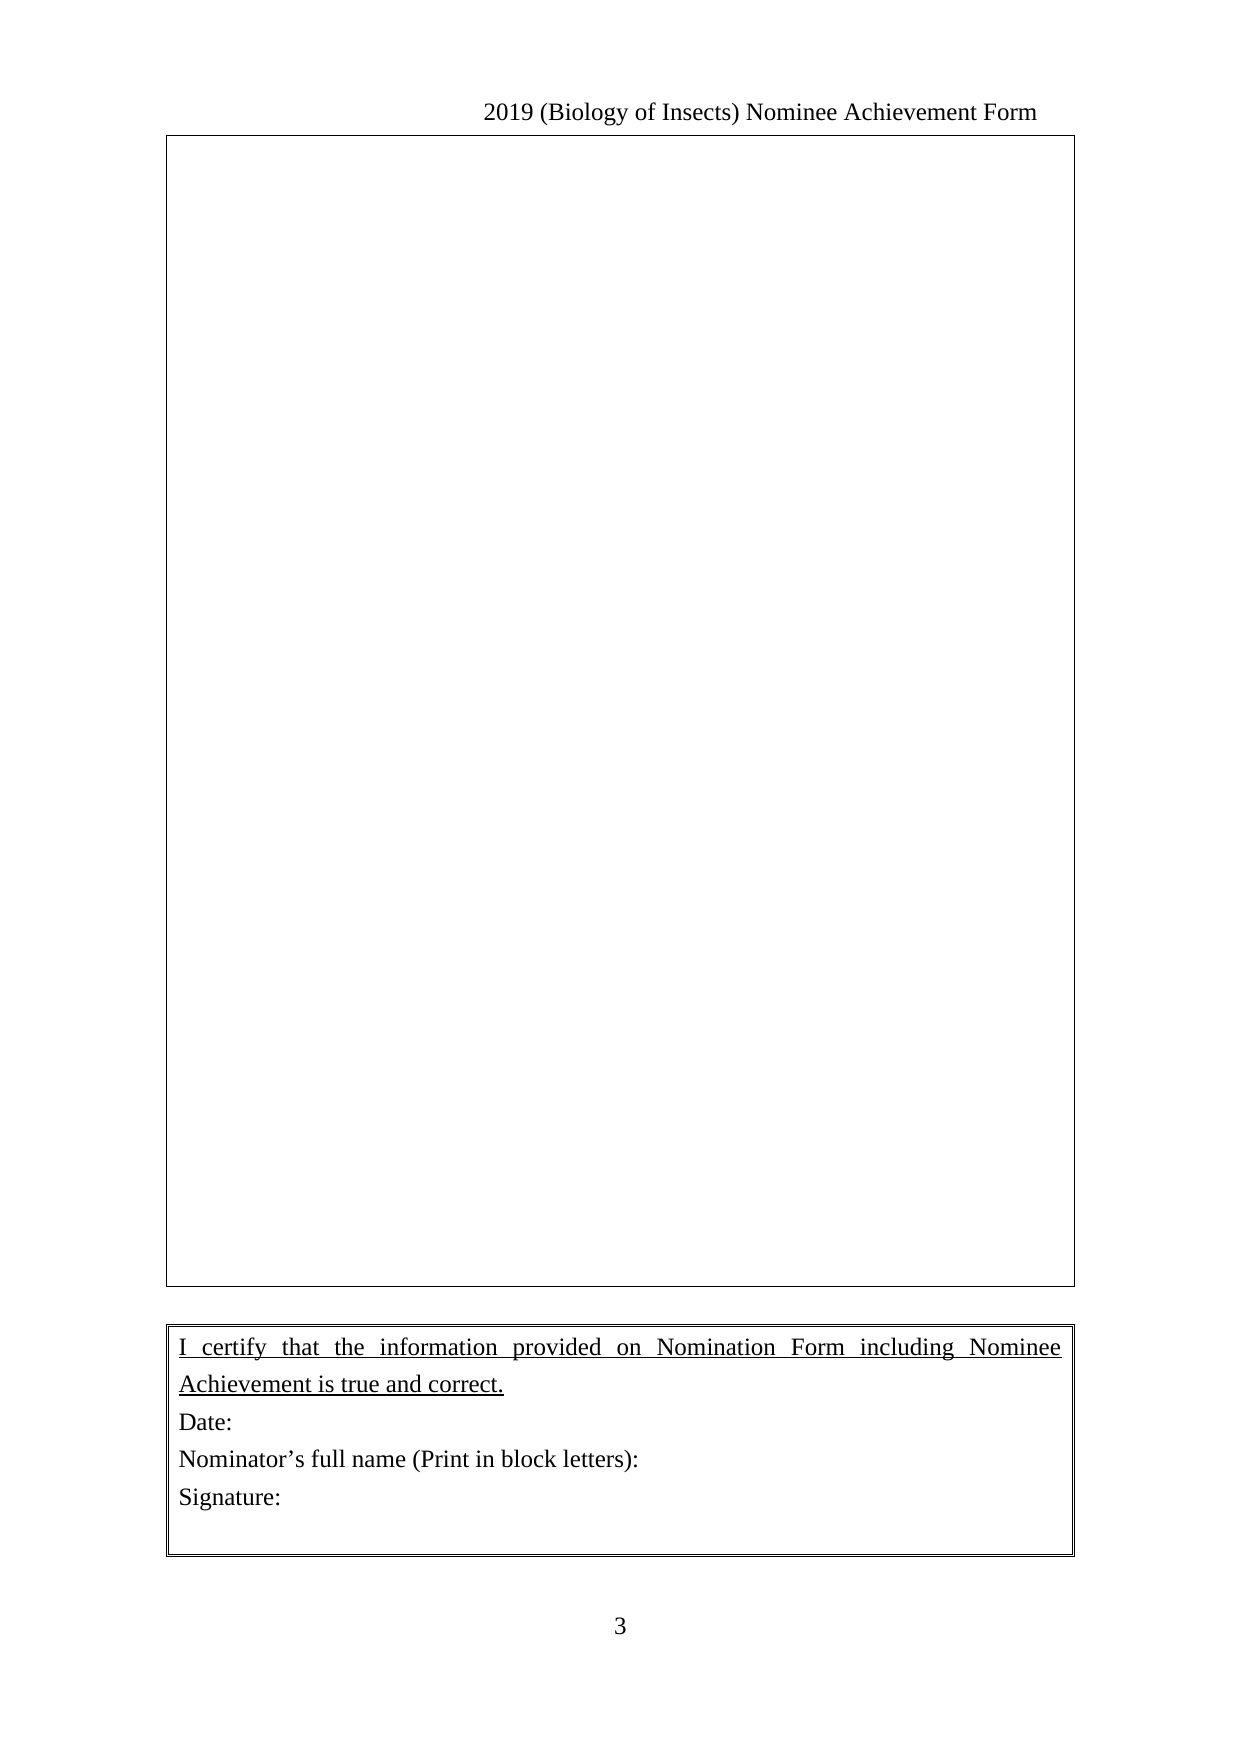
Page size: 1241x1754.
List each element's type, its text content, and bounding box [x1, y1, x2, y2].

table_header I certify that the information provided on Nomination Form including Nominee Achievement is true and correct. Date: Nominator’s full name (Print in block letters): Signature: [169, 1327, 1072, 1554]
table_header [167, 136, 1074, 1286]
